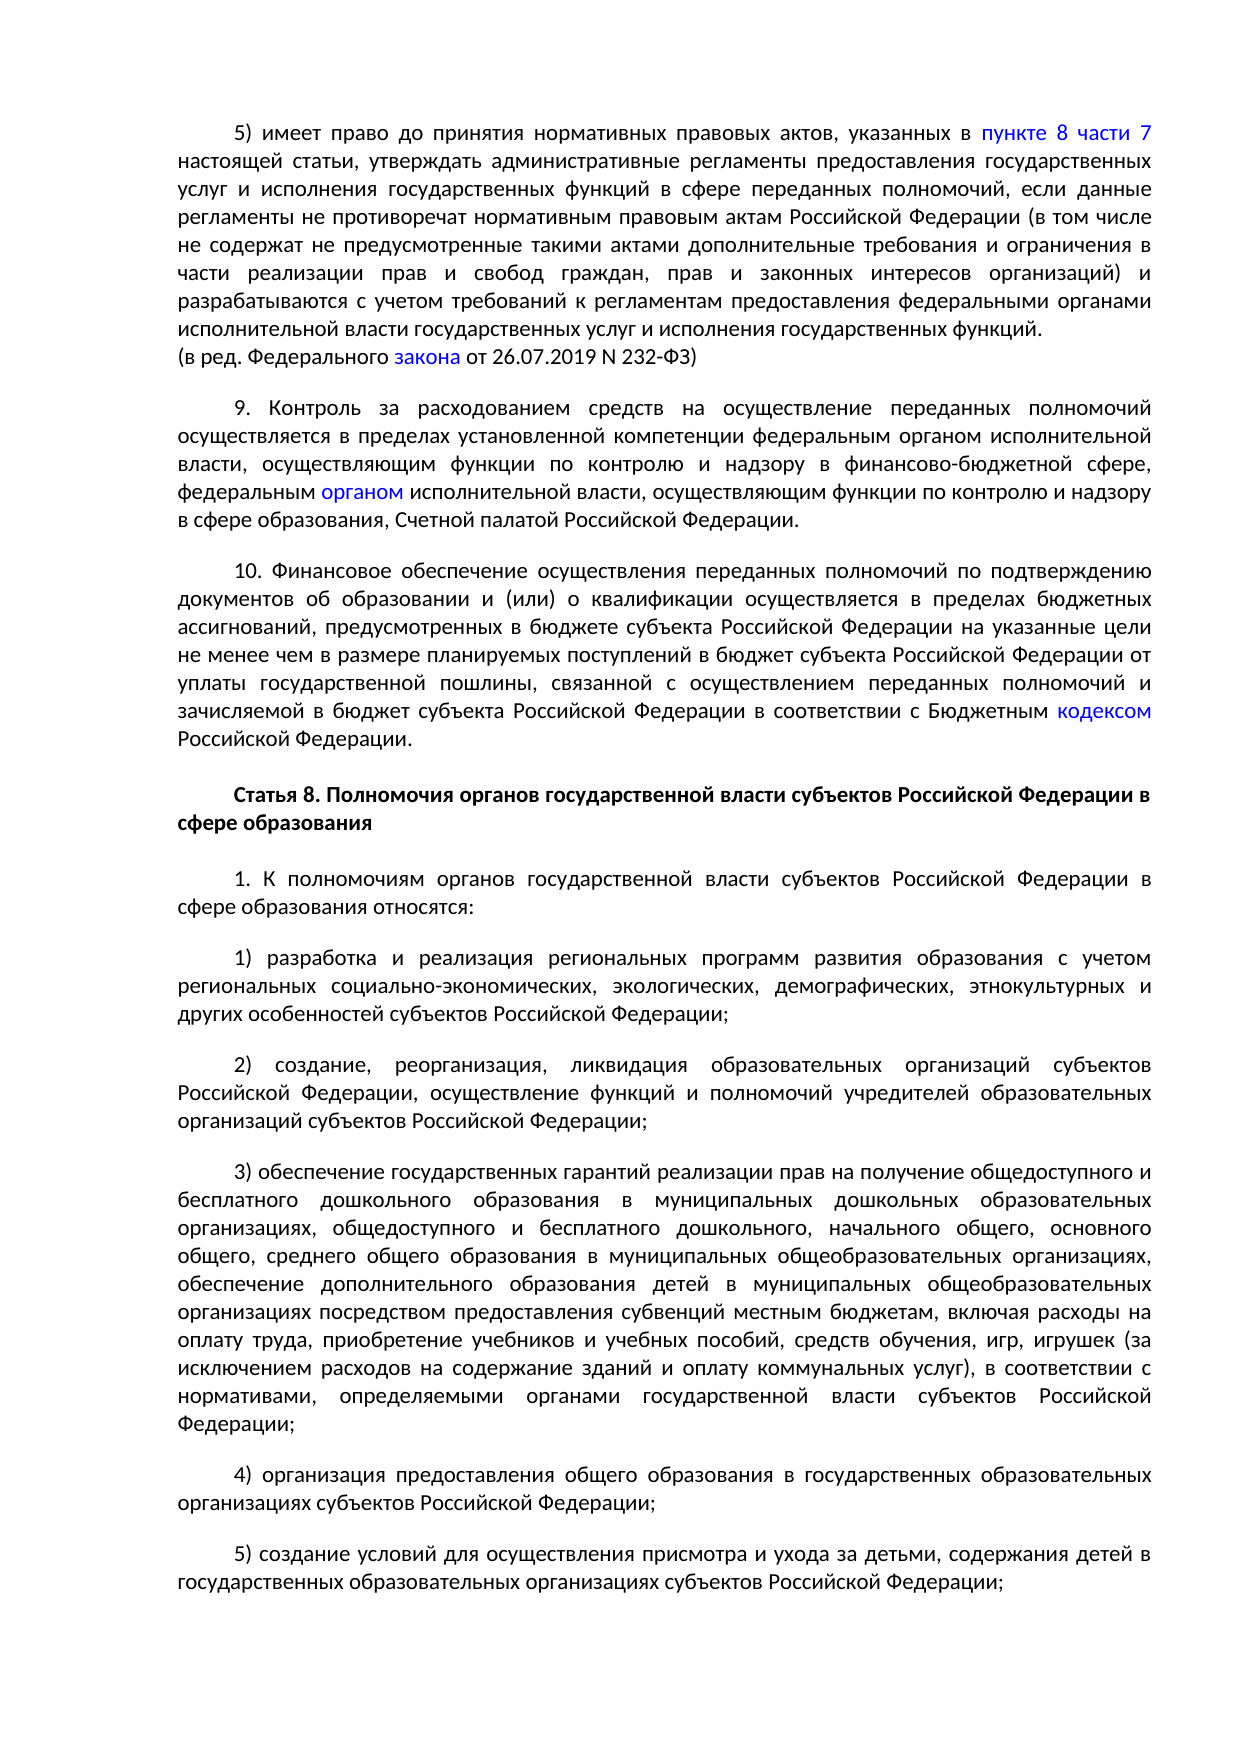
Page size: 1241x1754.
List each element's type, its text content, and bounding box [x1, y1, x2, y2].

text 5) создание условий для осуществления присмотра и ухода за детьми, содержания детей в государственных образовательных организациях субъектов Российской Федерации; [177, 1539, 1152, 1596]
text 2) создание, реорганизация, ликвидация образовательных организаций субъектов Российской Федерации, осуществление функций и полномочий учредителей образовательных организаций субъектов Российской Федерации; [177, 1050, 1152, 1134]
text 1. К полномочиям органов государственной власти субъектов Российской Федерации в сфере образования относятся: [177, 864, 1152, 921]
text 4) организация предоставления общего образования в государственных образовательных организациях субъектов Российской Федерации; [177, 1461, 1152, 1517]
text 1) разработка и реализация региональных программ развития образования с учетом региональных социально-экономических, экологических, демографических, этнокультурных и других особенностей субъектов Российской Федерации; [177, 943, 1152, 1027]
title Статья 8. Полномочия органов государственной власти субъектов Российской Федерации в сфере образования [177, 780, 1152, 836]
text 10. Финансовое обеспечение осуществления переданных полномочий по подтверждению документов об образовании и (или) о квалификации осуществляется в пределах бюджетных ассигнований, предусмотренных в бюджете субъекта Российской Федерации на указанные цели не менее чем в размере планируемых поступлений в бюджет субъекта Российской Федерации от уплаты государственной пошлины, связанной с осуществлением переданных полномочий и зачисляемой в бюджет субъекта Российской Федерации в соответствии с Бюджетным кодексом Российской Федерации. [177, 556, 1152, 752]
text 3) обеспечение государственных гарантий реализации прав на получение общедоступного и бесплатного дошкольного образования в муниципальных дошкольных образовательных организациях, общедоступного и бесплатного дошкольного, начального общего, основного общего, среднего общего образования в муниципальных общеобразовательных организациях, обеспечение дополнительного образования детей в муниципальных общеобразовательных организациях посредством предоставления субвенций местным бюджетам, включая расходы на оплату труда, приобретение учебников и учебных пособий, средств обучения, игр, игрушек (за исключением расходов на содержание зданий и оплату коммунальных услуг), в соответствии с нормативами, определяемыми органами государственной власти субъектов Российской Федерации; [177, 1157, 1152, 1438]
text (в ред. Федерального закона от 26.07.2019 N 232-ФЗ) [177, 342, 1152, 370]
text 5) имеет право до принятия нормативных правовых актов, указанных в пункте 8 части 7 настоящей статьи, утверждать административные регламенты предоставления государственных услуг и исполнения государственных функций в сфере переданных полномочий, если данные регламенты не противоречат нормативным правовым актам Российской Федерации (в том числе не содержат не предусмотренные такими актами дополнительные требования и ограничения в части реализации прав и свобод граждан, прав и законных интересов организаций) и разрабатываются с учетом требований к регламентам предоставления федеральными органами исполнительной власти государственных услуг и исполнения государственных функций. [177, 118, 1152, 342]
text 9. Контроль за расходованием средств на осуществление переданных полномочий осуществляется в пределах установленной компетенции федеральным органом исполнительной власти, осуществляющим функции по контролю и надзору в финансово-бюджетной сфере, федеральным органом исполнительной власти, осуществляющим функции по контролю и надзору в сфере образования, Счетной палатой Российской Федерации. [177, 393, 1152, 533]
